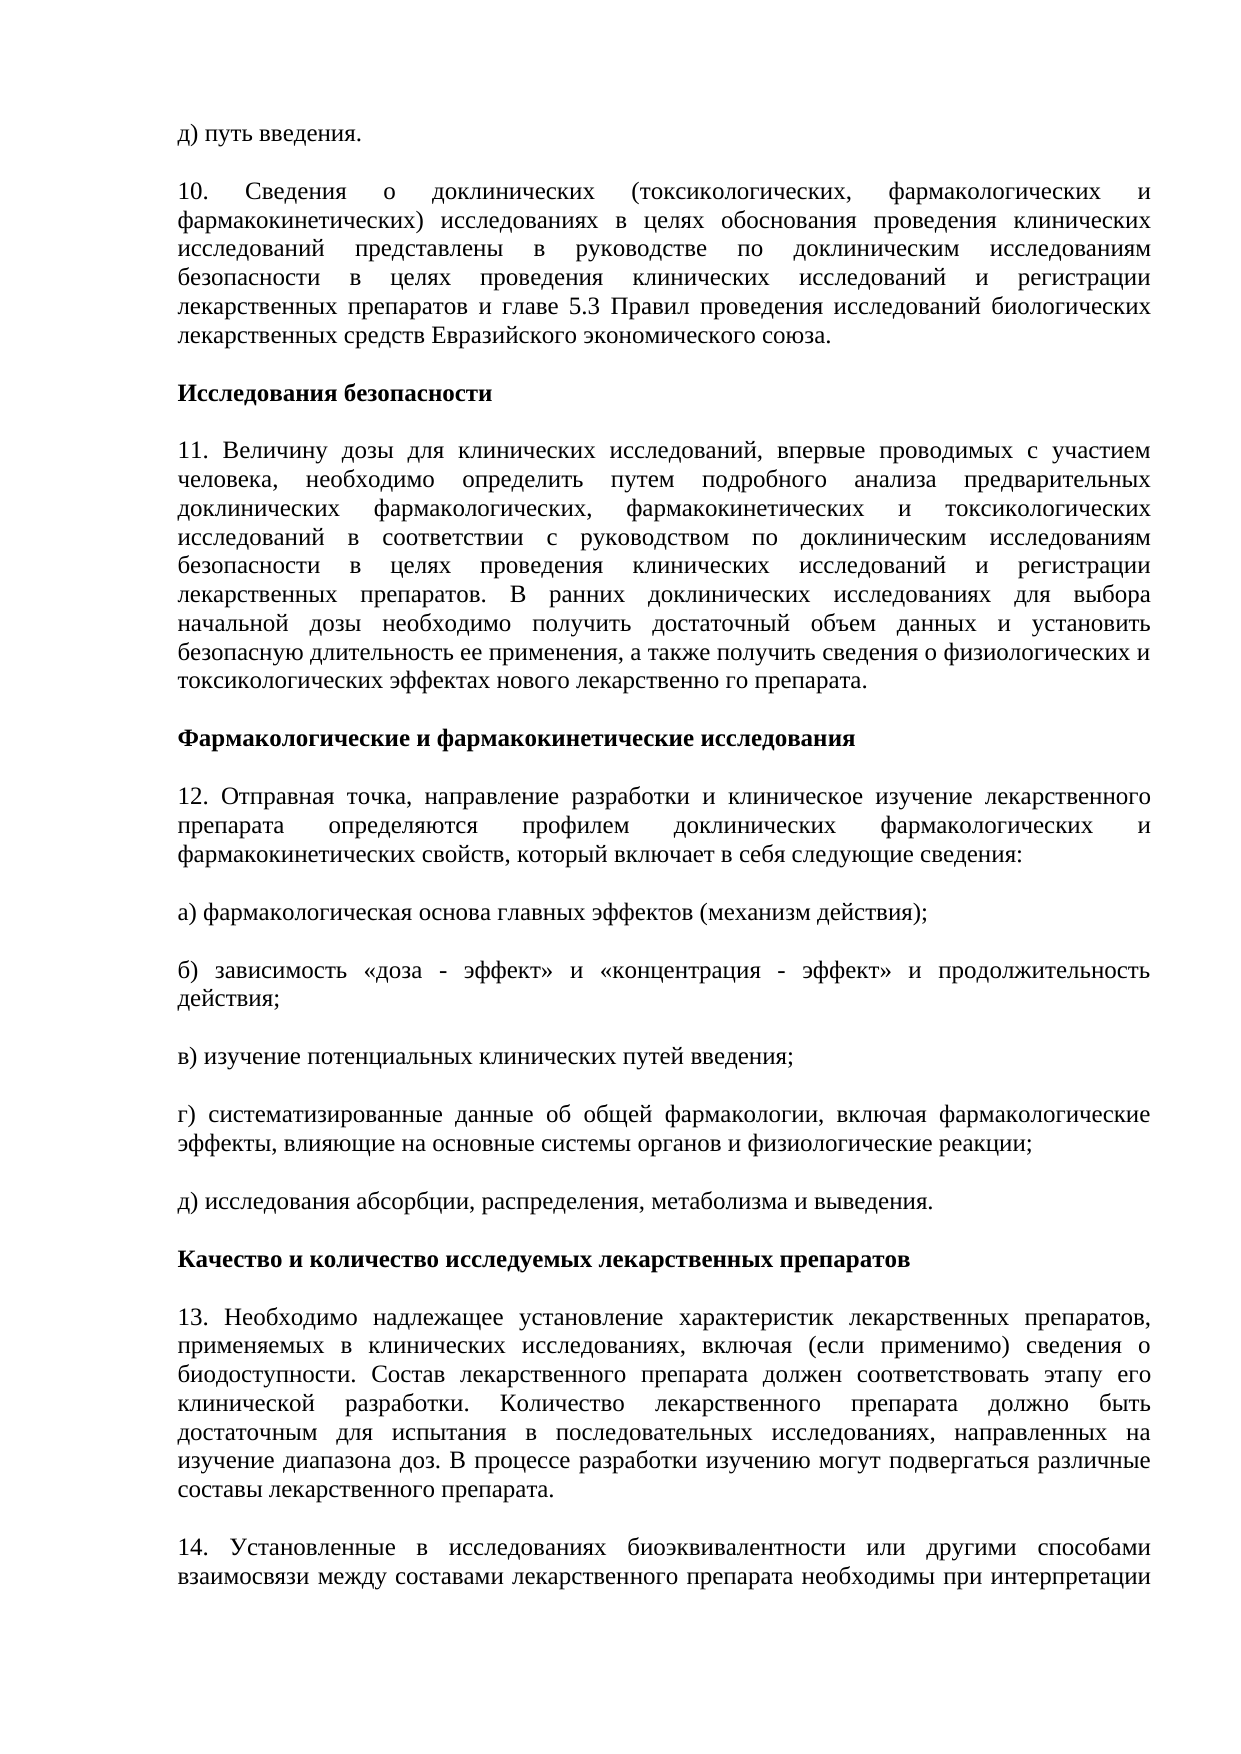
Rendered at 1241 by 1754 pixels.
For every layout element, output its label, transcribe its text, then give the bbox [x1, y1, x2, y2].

text а) фармакологическая основа главных эффектов (механизм действия); [177, 897, 1152, 926]
text г) систематизированные данные об общей фармакологии, включая фармакологические эффекты, влияющие на основные системы органов и физиологические реакции; [177, 1099, 1152, 1157]
text Качество и количество исследуемых лекарственных препаратов [177, 1244, 1152, 1273]
text 13. Необходимо надлежащее установление характеристик лекарственных препаратов, применяемых в клинических исследованиях, включая (если применимо) сведения о биодоступности. Состав лекарственного препарата должен соответствовать этапу его клинической разработки. Количество лекарственного препарата должно быть достаточным для испытания в последовательных исследованиях, направленных на изучение диапазона доз. В процессе разработки изучению могут подвергаться различные составы лекарственного препарата. [177, 1302, 1152, 1503]
text д) исследования абсорбции, распределения, метаболизма и выведения. [177, 1186, 1152, 1215]
text 10. Сведения о доклинических (токсикологических, фармакологических и фармакокинетических) исследованиях в целях обоснования проведения клинических исследований представлены в руководстве по доклиническим исследованиям безопасности в целях проведения клинических исследований и регистрации лекарственных препаратов и главе 5.3 Правил проведения исследований биологических лекарственных средств Евразийского экономического союза. [177, 176, 1152, 348]
text д) путь введения. [177, 118, 1152, 147]
text 11. Величину дозы для клинических исследований, впервые проводимых с участием человека, необходимо определить путем подробного анализа предварительных доклинических фармакологических, фармакокинетических и токсикологических исследований в соответствии с руководством по доклиническим исследованиям безопасности в целях проведения клинических исследований и регистрации лекарственных препаратов. В ранних доклинических исследованиях для выбора начальной дозы необходимо получить достаточный объем данных и установить безопасную длительность ее применения, а также получить сведения о физиологических и токсикологических эффектах нового лекарственно го препарата. [177, 436, 1152, 694]
text 12. Отправная точка, направление разработки и клиническое изучение лекарственного препарата определяются профилем доклинических фармакологических и фармакокинетических свойств, который включает в себя следующие сведения: [177, 781, 1152, 868]
text Фармакологические и фармакокинетические исследования [177, 723, 1152, 752]
text б) зависимость «доза - эффект» и «концентрация - эффект» и продолжительность действия; [177, 955, 1152, 1012]
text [177, 1532, 1152, 1590]
text Исследования безопасности [177, 378, 1152, 406]
text в) изучение потенциальных клинических путей введения; [177, 1041, 1152, 1070]
